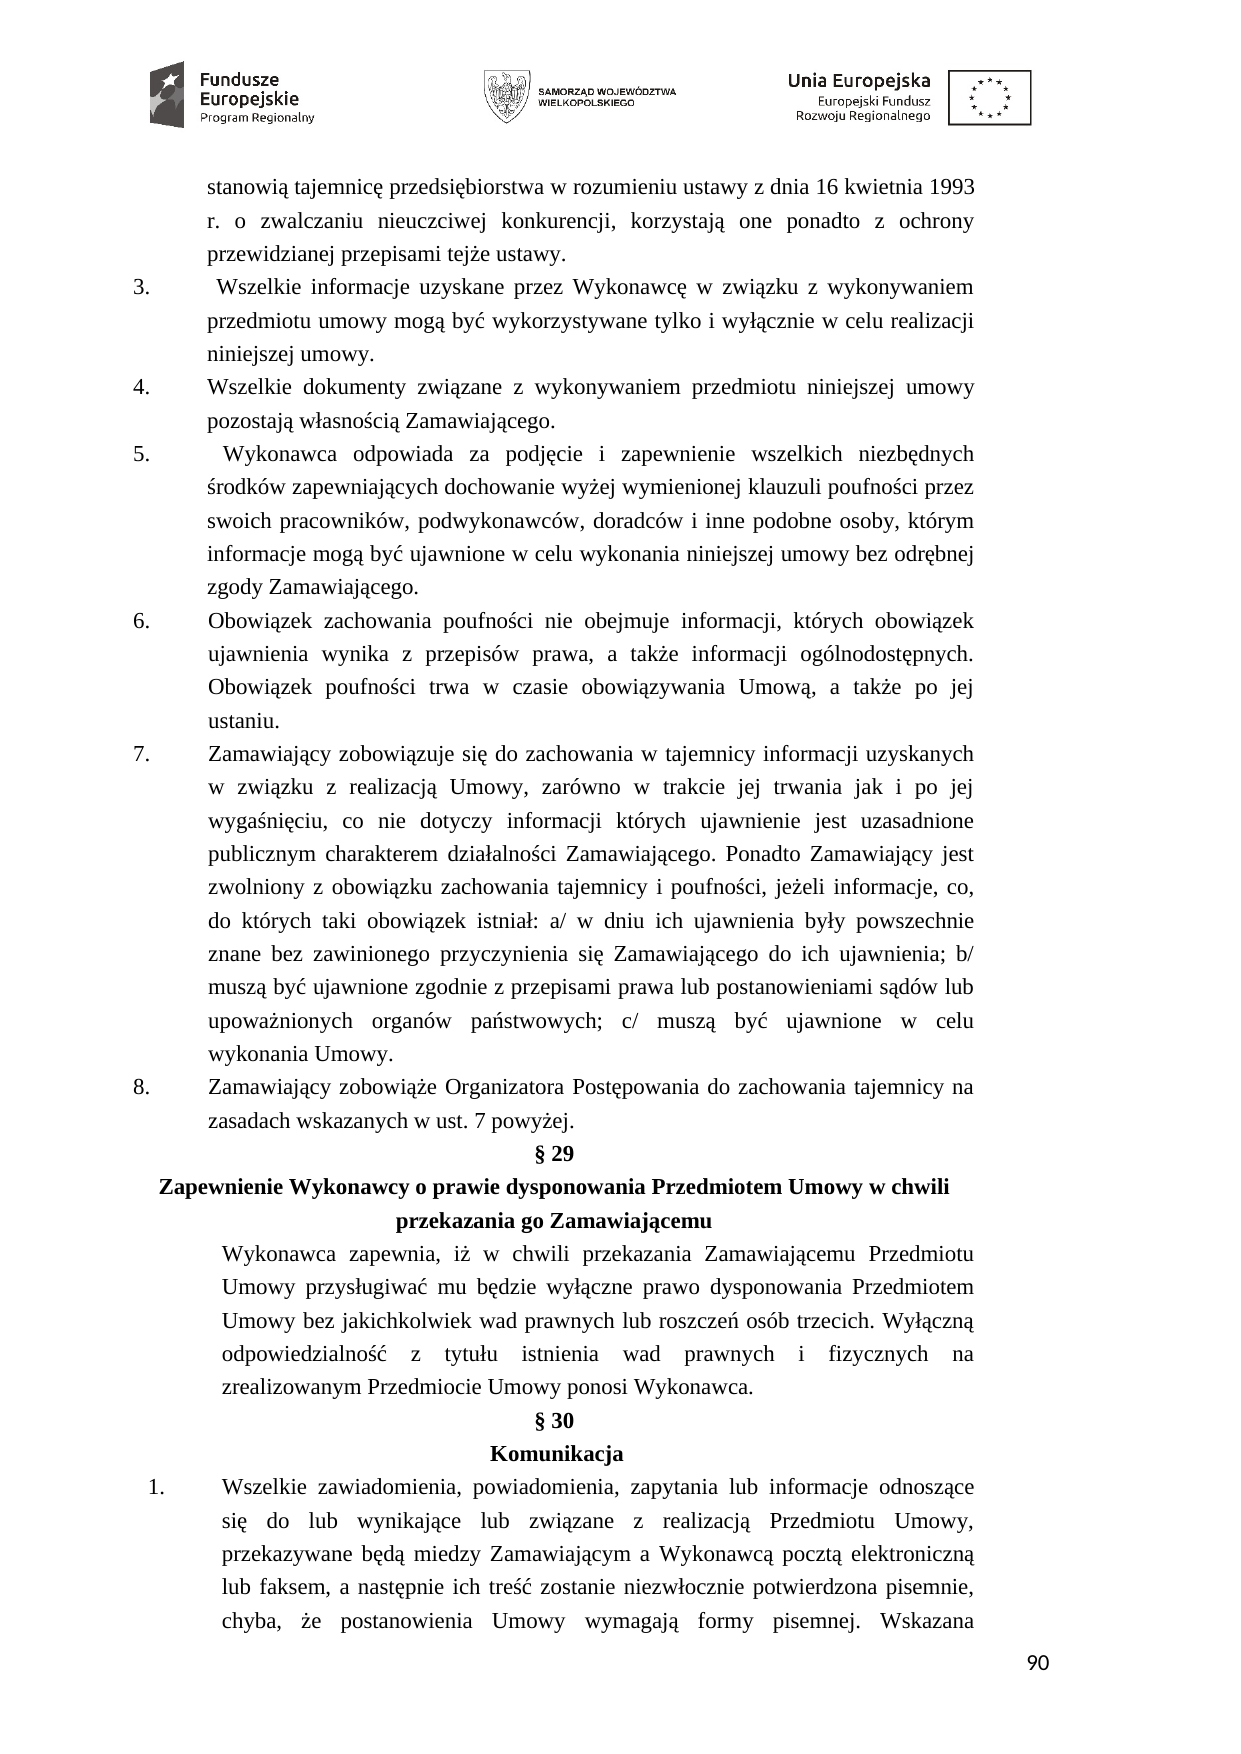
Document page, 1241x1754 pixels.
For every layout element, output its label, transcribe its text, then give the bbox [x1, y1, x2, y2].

picture [132, 53, 1049, 142]
list Obowiązek zachowania poufności nie obejmuje informacji, których obowiązek ujawnienia wynika z przepisów prawa, a także informacji ogólnodostępnych. Obowiązek poufności trwa w czasie obowiązywania Umową, a także po jej ustaniu. [133, 600, 975, 733]
list Wykonawca odpowiada za podjęcie i zapewnienie wszelkich niezbędnych środków zapewniających dochowanie wyżej wymienionej klauzuli poufności przez swoich pracowników, podwykonawców, doradców i inne podobne osoby, którym informacje mogą być ujawnione w celu wykonania niniejszej umowy bez odrębnej zgody Zamawiającego. [133, 433, 975, 600]
text Komunikacja [133, 1433, 975, 1466]
text § 29 [133, 1133, 975, 1166]
text Zapewnienie Wykonawcy o prawie dysponowania Przedmiotem Umowy w chwili przekazania go Zamawiającemu [133, 1166, 975, 1233]
list Wszelkie informacje uzyskane przez Wykonawcę w związku z wykonywaniem przedmiotu umowy mogą być wykorzystywane tylko i wyłącznie w celu realizacji niniejszej umowy. [133, 266, 975, 366]
text Wykonawca zapewnia, iż w chwili przekazania Zamawiającemu Przedmiotu Umowy przysługiwać mu będzie wyłączne prawo dysponowania Przedmiotem Umowy bez jakichkolwiek wad prawnych lub roszczeń osób trzecich. Wyłączną odpowiedzialność z tytułu istnienia wad prawnych i fizycznych na zrealizowanym Przedmiocie Umowy ponosi Wykonawca. [222, 1233, 975, 1400]
list Zamawiający zobowiąże Organizatora Postępowania do zachowania tajemnicy na zasadach wskazanych w ust. 7 powyżej. [133, 1066, 975, 1133]
list Zamawiający zobowiązuje się do zachowania w tajemnicy informacji uzyskanych w związku z realizacją Umowy, zarówno w trakcie jej trwania jak i po jej wygaśnięciu, co nie dotyczy informacji których ujawnienie jest uzasadnione publicznym charakterem działalności Zamawiającego. Ponadto Zamawiający jest zwolniony z obowiązku zachowania tajemnicy i poufności, jeżeli informacje, co, do których taki obowiązek istniał: a/ w dniu ich ujawnienia były powszechnie znane bez zawinionego przyczynienia się Zamawiającego do ich ujawnienia; b/ muszą być ujawnione zgodnie z przepisami prawa lub postanowieniami sądów lub upoważnionych organów państwowych; c/ muszą być ujawnione w celu wykonania Umowy. [133, 733, 975, 1066]
text § 30 [133, 1400, 975, 1433]
list Wszelkie dokumenty związane z wykonywaniem przedmiotu niniejszej umowy pozostają własnością Zamawiającego. [133, 366, 975, 433]
